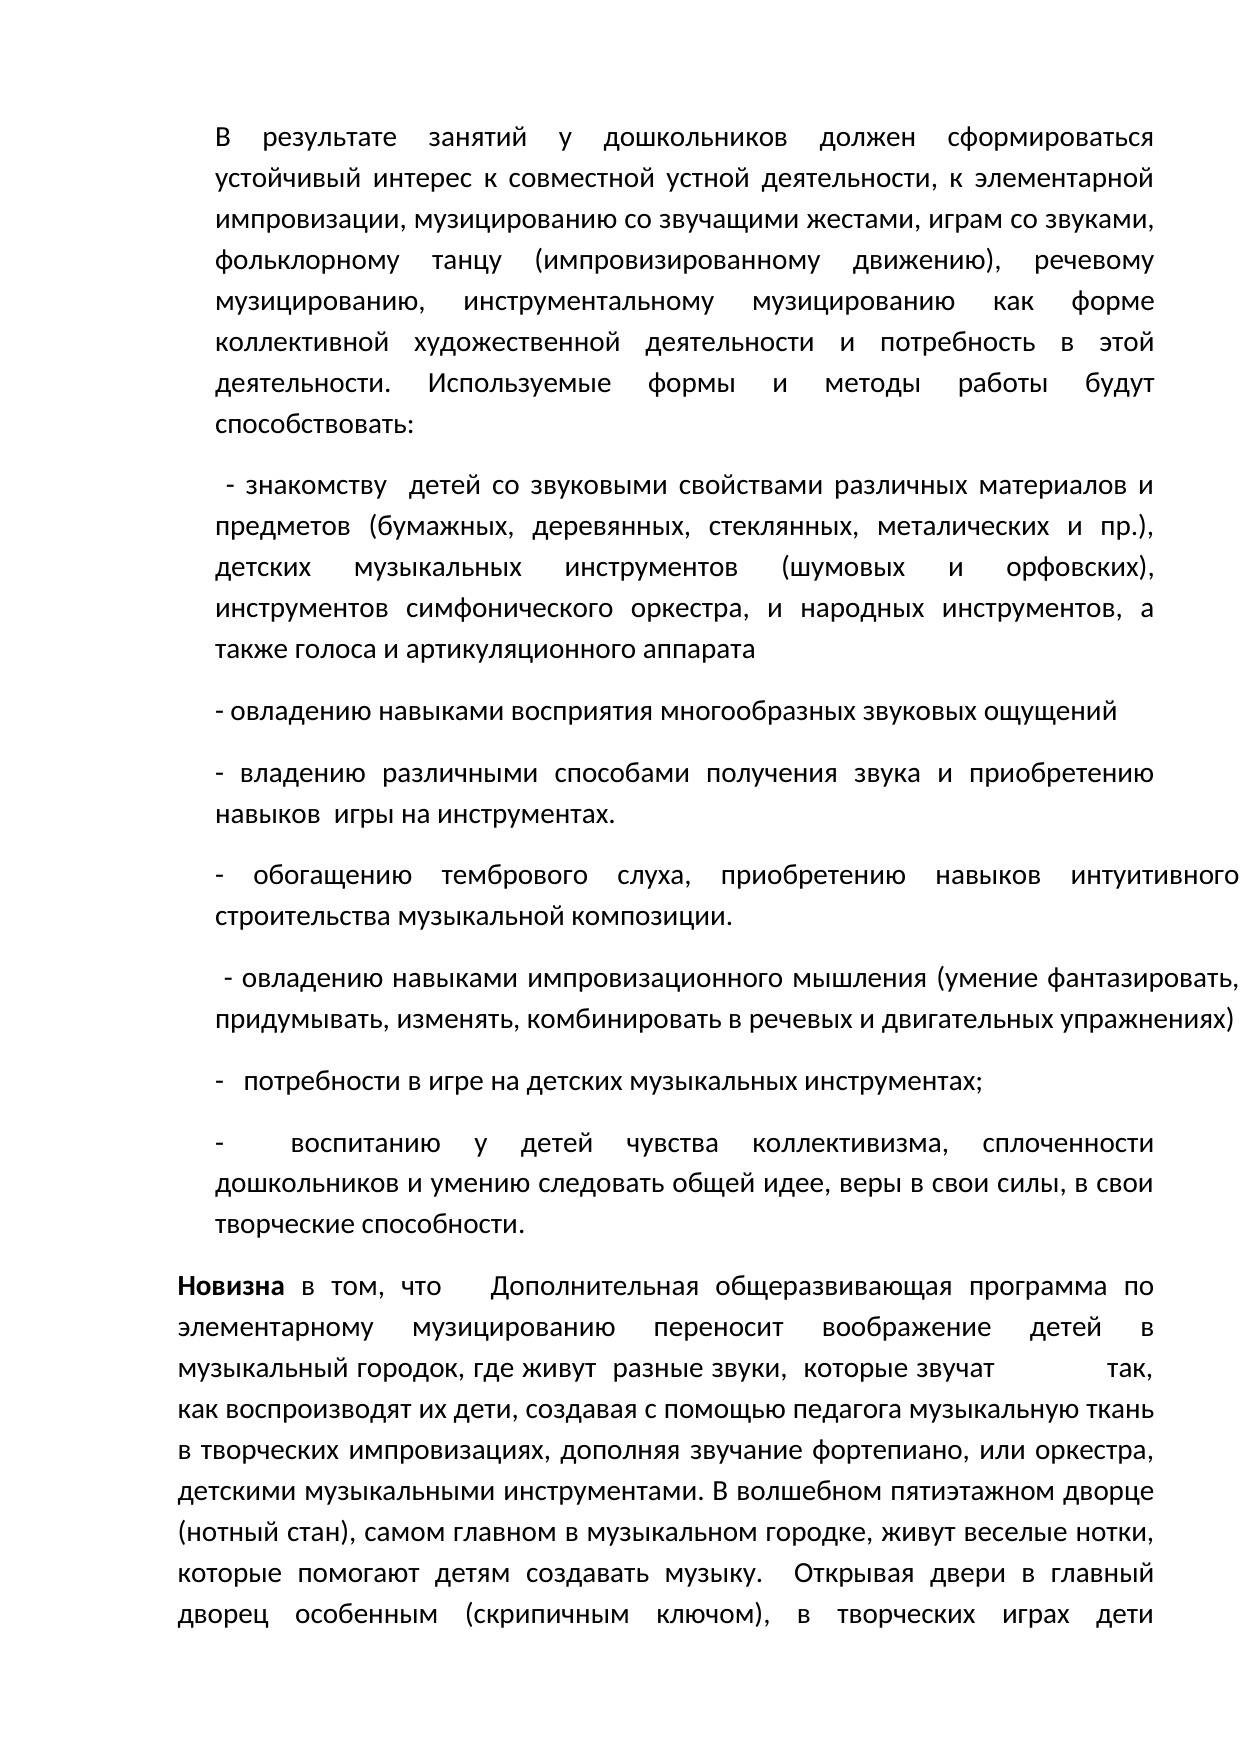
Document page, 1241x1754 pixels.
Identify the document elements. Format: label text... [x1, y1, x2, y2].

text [177, 1267, 1155, 1630]
text - владению различными способами получения звука и приобретению навыков игры на инструментах. [215, 754, 1155, 830]
text - овладению навыками импровизационного мышления (умение фантазировать, придумывать, изменять, комбинировать в речевых и двигательных упражнениях) [215, 959, 1240, 1036]
text - потребности в игре на детских музыкальных инструментах; [215, 1062, 1240, 1097]
text - воспитанию у детей чувства коллективизма, сплоченности дошкольников и умению следовать общей идее, веры в свои силы, в свои творческие способности. [215, 1124, 1155, 1241]
text - овладению навыками восприятия многообразных звуковых ощущений [215, 692, 1155, 728]
text - знакомству детей со звуковыми свойствами различных материалов и предметов (бумажных, деревянных, стеклянных, металических и пр.), детских музыкальных инструментов (шумовых и орфовских), инструментов симфонического оркестра, и народных инструментов, а также голоса и артикуляционного аппарата [215, 466, 1155, 666]
text В результате занятий у дошкольников должен сформироваться устойчивый интерес к совместной устной деятельности, к элементарной импровизации, музицированию со звучащими жестами, играм со звуками, фольклорному танцу (импровизированному движению), речевому музицированию, инструментальному музицированию как форме коллективной художественной деятельности и потребность в этой деятельности. Используемые формы и методы работы будут способствовать: [215, 118, 1155, 440]
text - обогащению тембрового слуха, приобретению навыков интуитивного строительства музыкальной композиции. [215, 856, 1240, 933]
